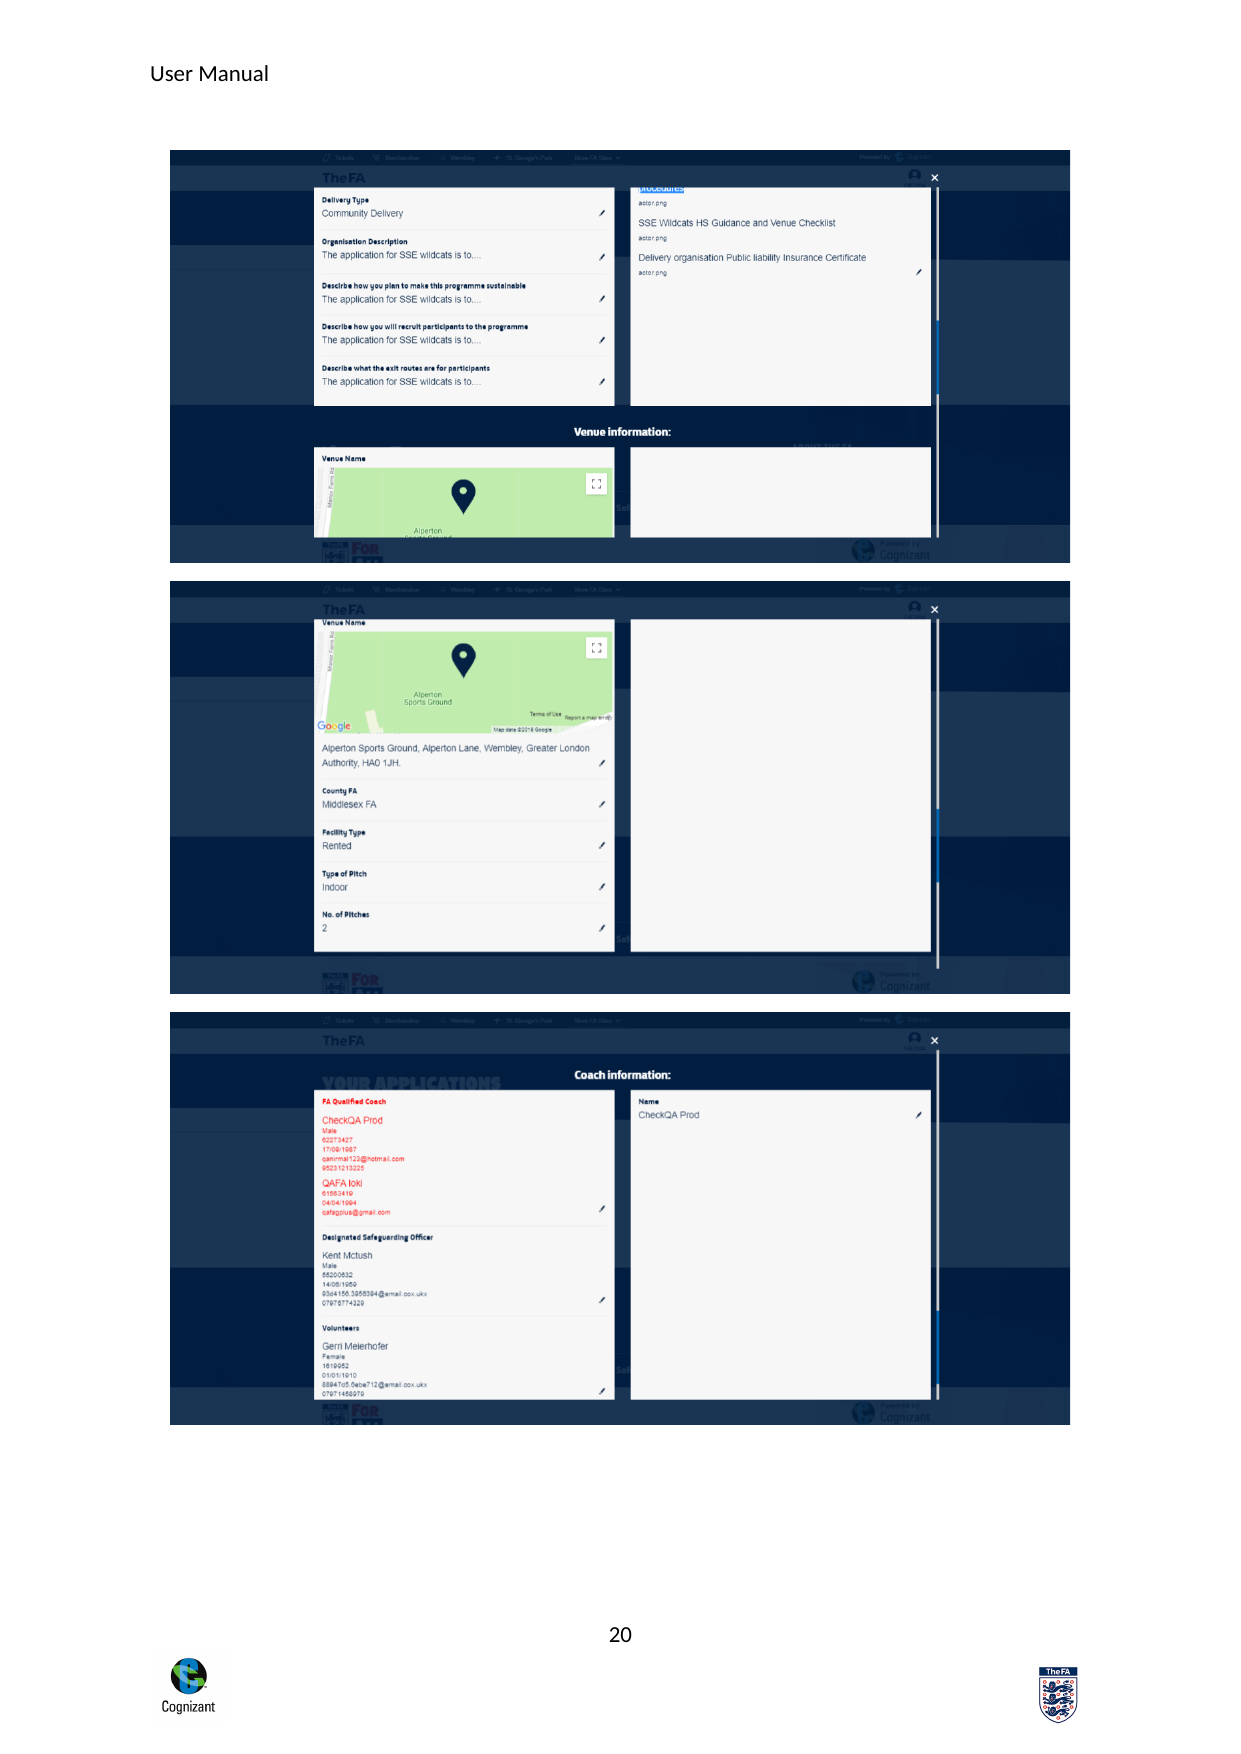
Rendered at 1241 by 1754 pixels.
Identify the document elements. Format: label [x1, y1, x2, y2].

picture [170, 1012, 1071, 1425]
picture [1033, 1659, 1081, 1725]
picture [170, 150, 1071, 563]
picture [170, 581, 1071, 994]
picture [150, 1647, 227, 1725]
